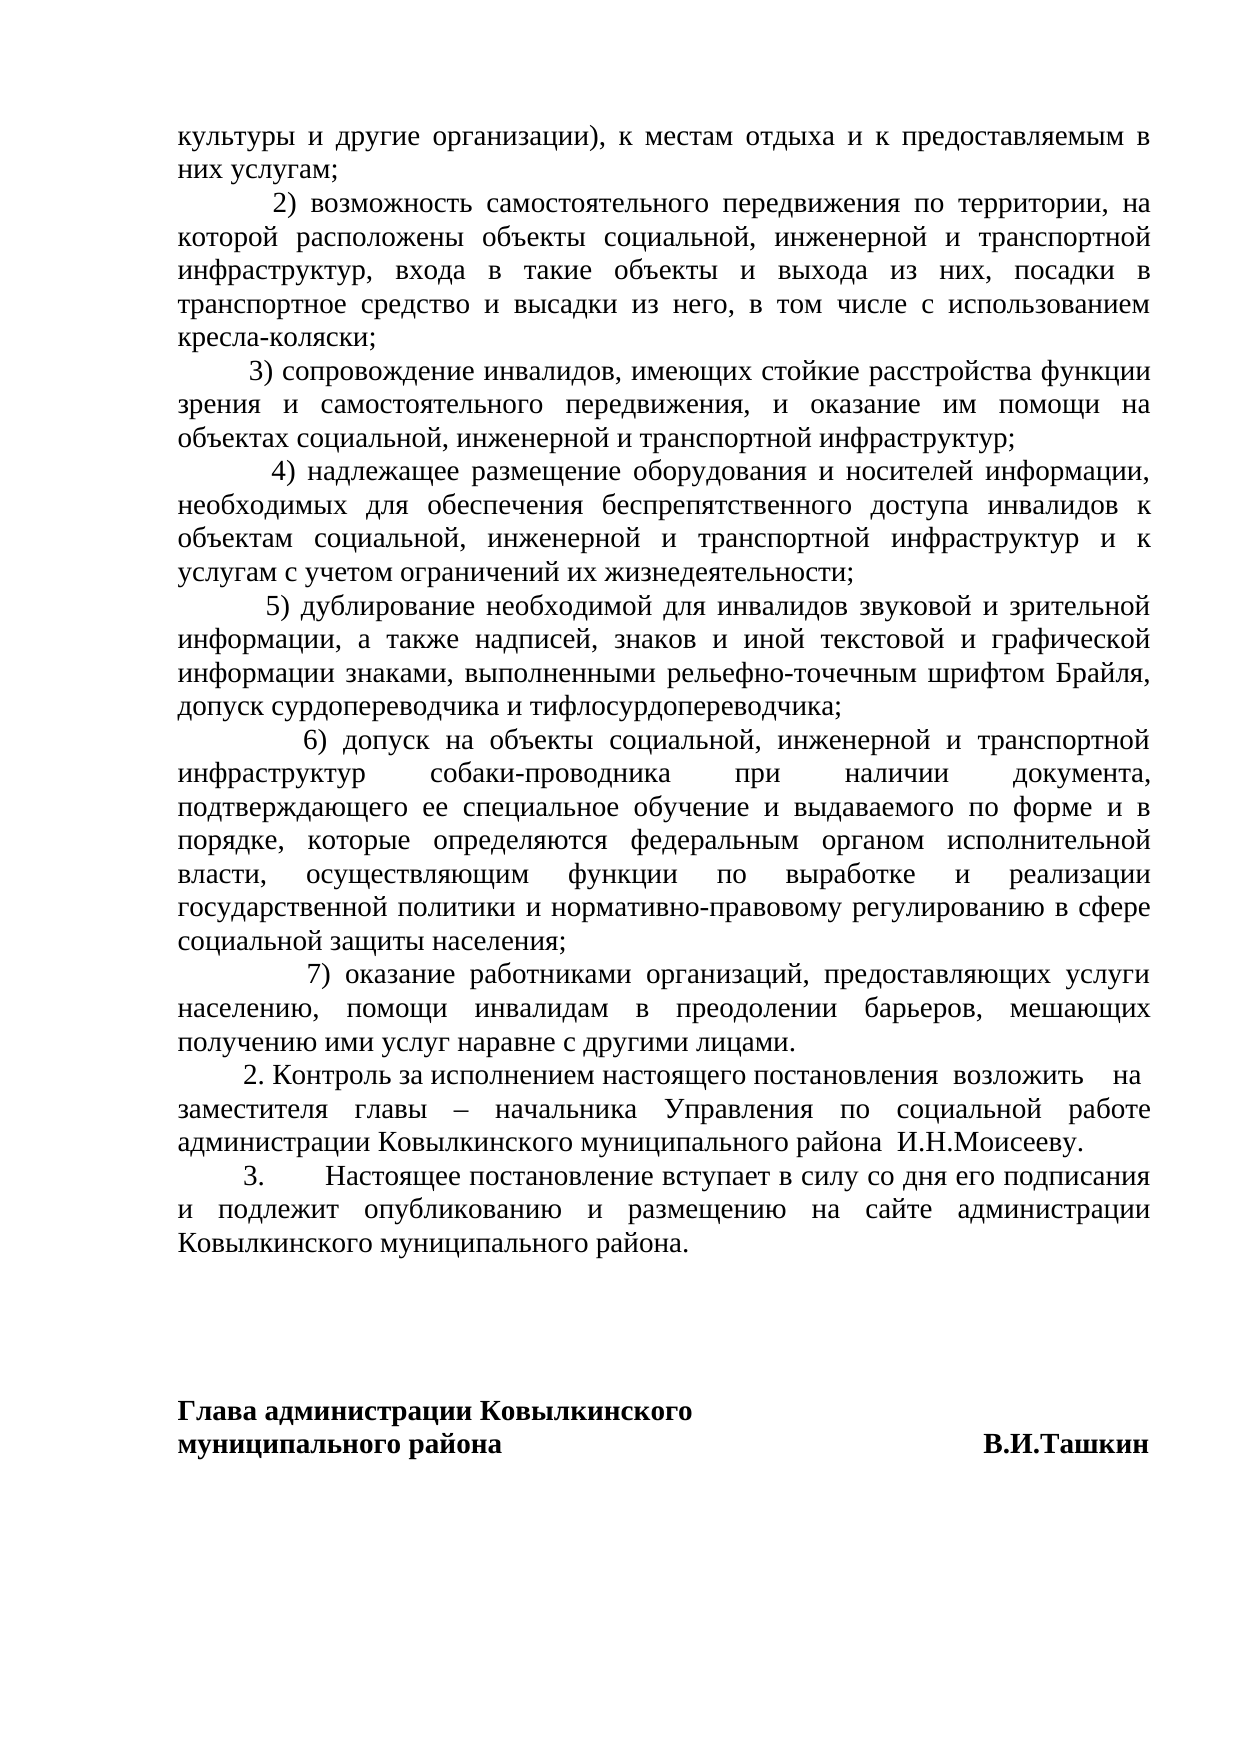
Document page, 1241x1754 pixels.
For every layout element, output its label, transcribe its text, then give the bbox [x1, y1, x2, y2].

text 4) надлежащее размещение оборудования и носителей информации, необходимых для обеспечения беспрепятственного доступа инвалидов к объектам социальной, инженерной и транспортной инфраструктур и к услугам с учетом ограничений их жизнедеятельности; [177, 453, 1152, 588]
text 6) допуск на объекты социальной, инженерной и транспортной инфраструктур собаки-проводника при наличии документа, подтверждающего ее специальное обучение и выдаваемого по форме и в порядке, которые определяются федеральным органом исполнительной власти, осуществляющим функции по выработке и реализации государственной политики и нормативно-правовому регулированию в сфере социальной защиты населения; [177, 722, 1152, 957]
list Настоящее постановление вступает в силу со дня его подписания и подлежит опубликованию и размещению на сайте администрации Ковылкинского муниципального района. [177, 1158, 1152, 1258]
text 7) оказание работниками организаций, предоставляющих услуги населению, помощи инвалидам в преодолении барьеров, мешающих получению ими услуг наравне с другими лицами. [177, 957, 1152, 1057]
text заместителя главы – начальника Управления по социальной работе администрации Ковылкинского муниципального района И.Н.Моисееву. [177, 1091, 1152, 1158]
text муниципального района В.И.Ташкин [177, 1426, 1152, 1460]
text 5) дублирование необходимой для инвалидов звуковой и зрительной информации, а также надписей, знаков и иной текстовой и графической информации знаками, выполненными рельефно-точечным шрифтом Брайля, допуск сурдопереводчика и тифлосурдопереводчика; [177, 588, 1152, 722]
text 2) возможность самостоятельного передвижения по территории, на которой расположены объекты социальной, инженерной и транспортной инфраструктур, входа в такие объекты и выхода из них, посадки в транспортное средство и высадки из него, в том числе с использованием кресла-коляски; [177, 185, 1152, 353]
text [177, 118, 1152, 185]
text 3) сопровождение инвалидов, имеющих стойкие расстройства функции зрения и самостоятельного передвижения, и оказание им помощи на объектах социальной, инженерной и транспортной инфраструктур; [177, 353, 1152, 453]
text 2. Контроль за исполнением настоящего постановления возложить на [177, 1057, 1152, 1091]
text Глава администрации Ковылкинского [177, 1393, 1152, 1426]
